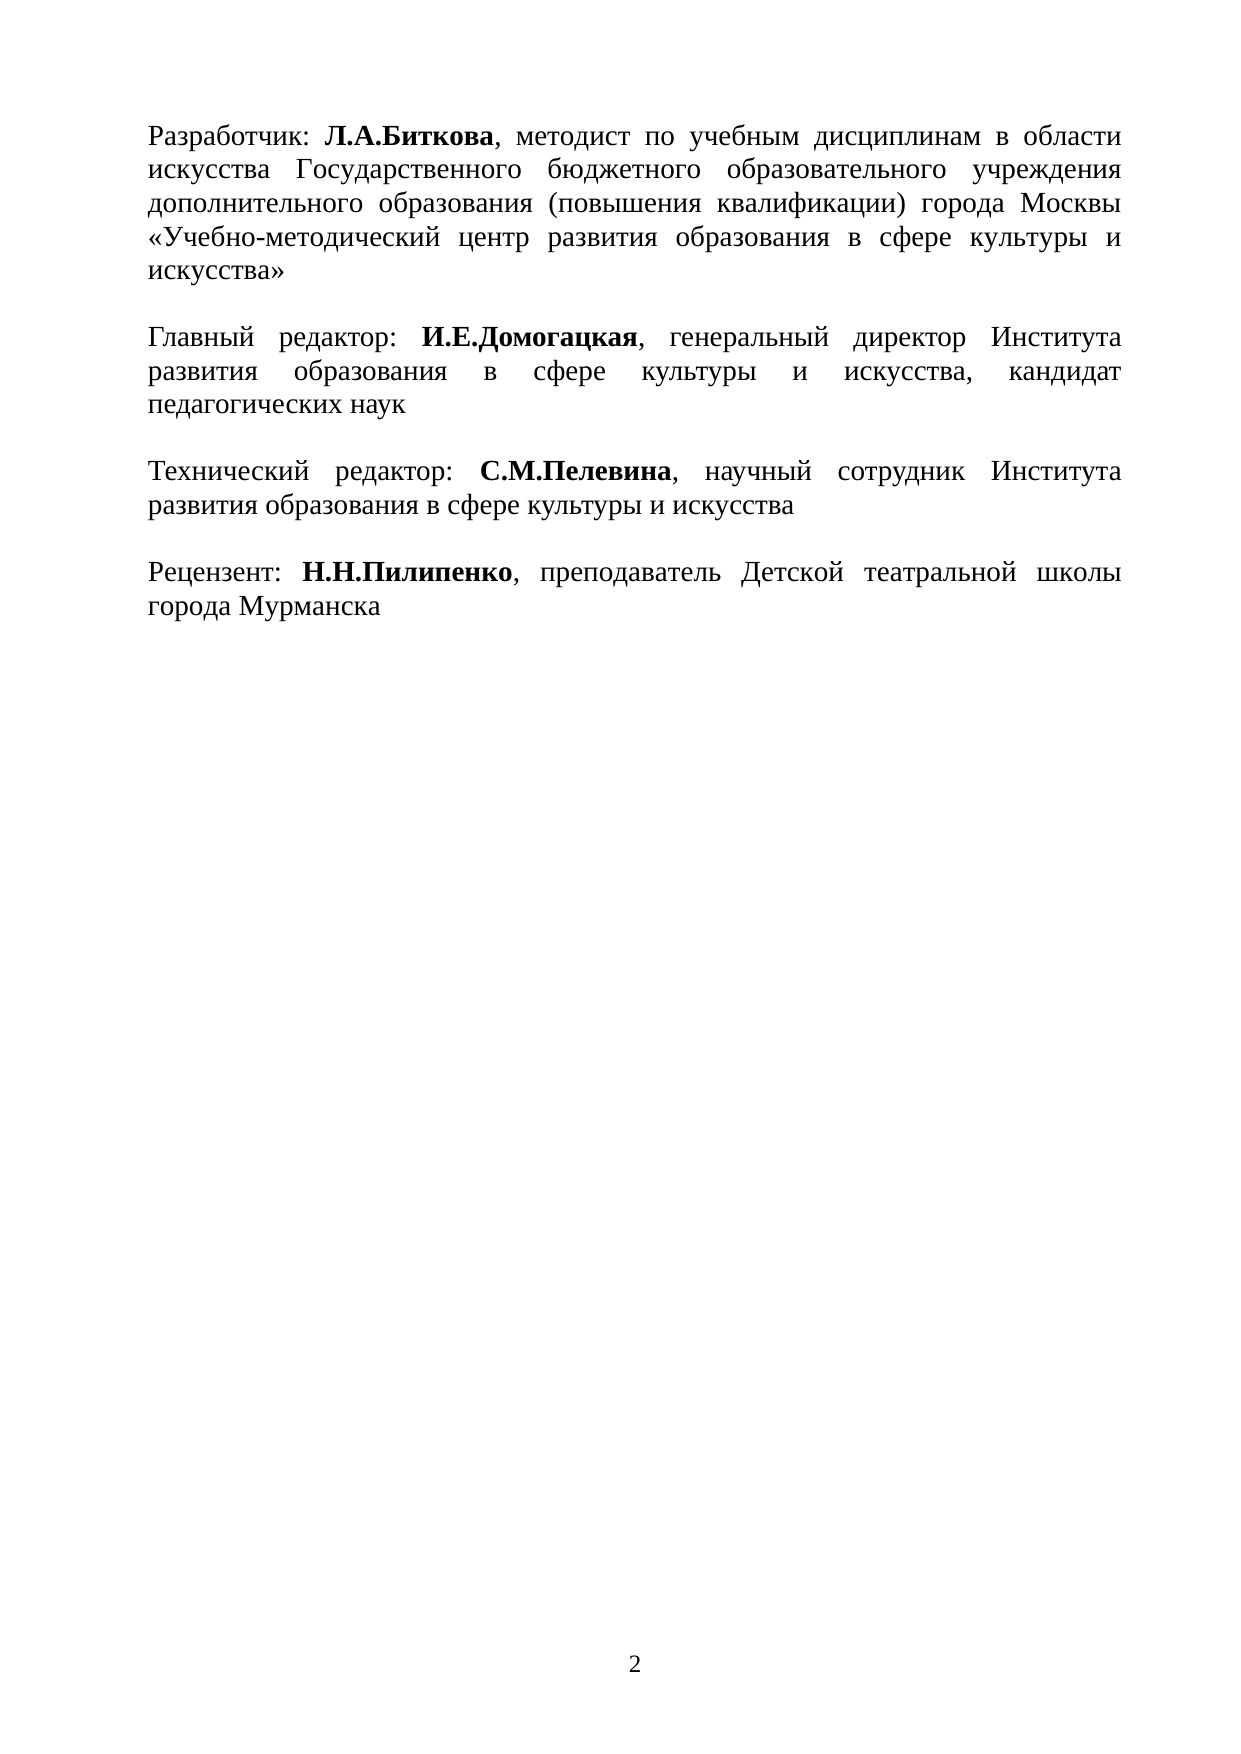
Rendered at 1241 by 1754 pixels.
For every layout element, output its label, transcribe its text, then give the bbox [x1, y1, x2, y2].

text Главный редактор: И.Е.Домогацкая, генеральный директор Института развития образования в сфере культуры и искусства, кандидат педагогических наук [148, 319, 1122, 420]
text Разработчик: Л.А.Биткова, методист по учебным дисциплинам в области искусства Государственного бюджетного образовательного учреждения дополнительного образования (повышения квалификации) города Москвы «Учебно-методический центр развития образования в сфере культуры и искусства» [148, 118, 1122, 286]
text Рецензент: Н.Н.Пилипенко, преподаватель Детской театральной школы города Мурманска [148, 554, 1122, 621]
text Технический редактор: С.М.Пелевина, научный сотрудник Института развития образования в сфере культуры и искусства [148, 453, 1122, 521]
